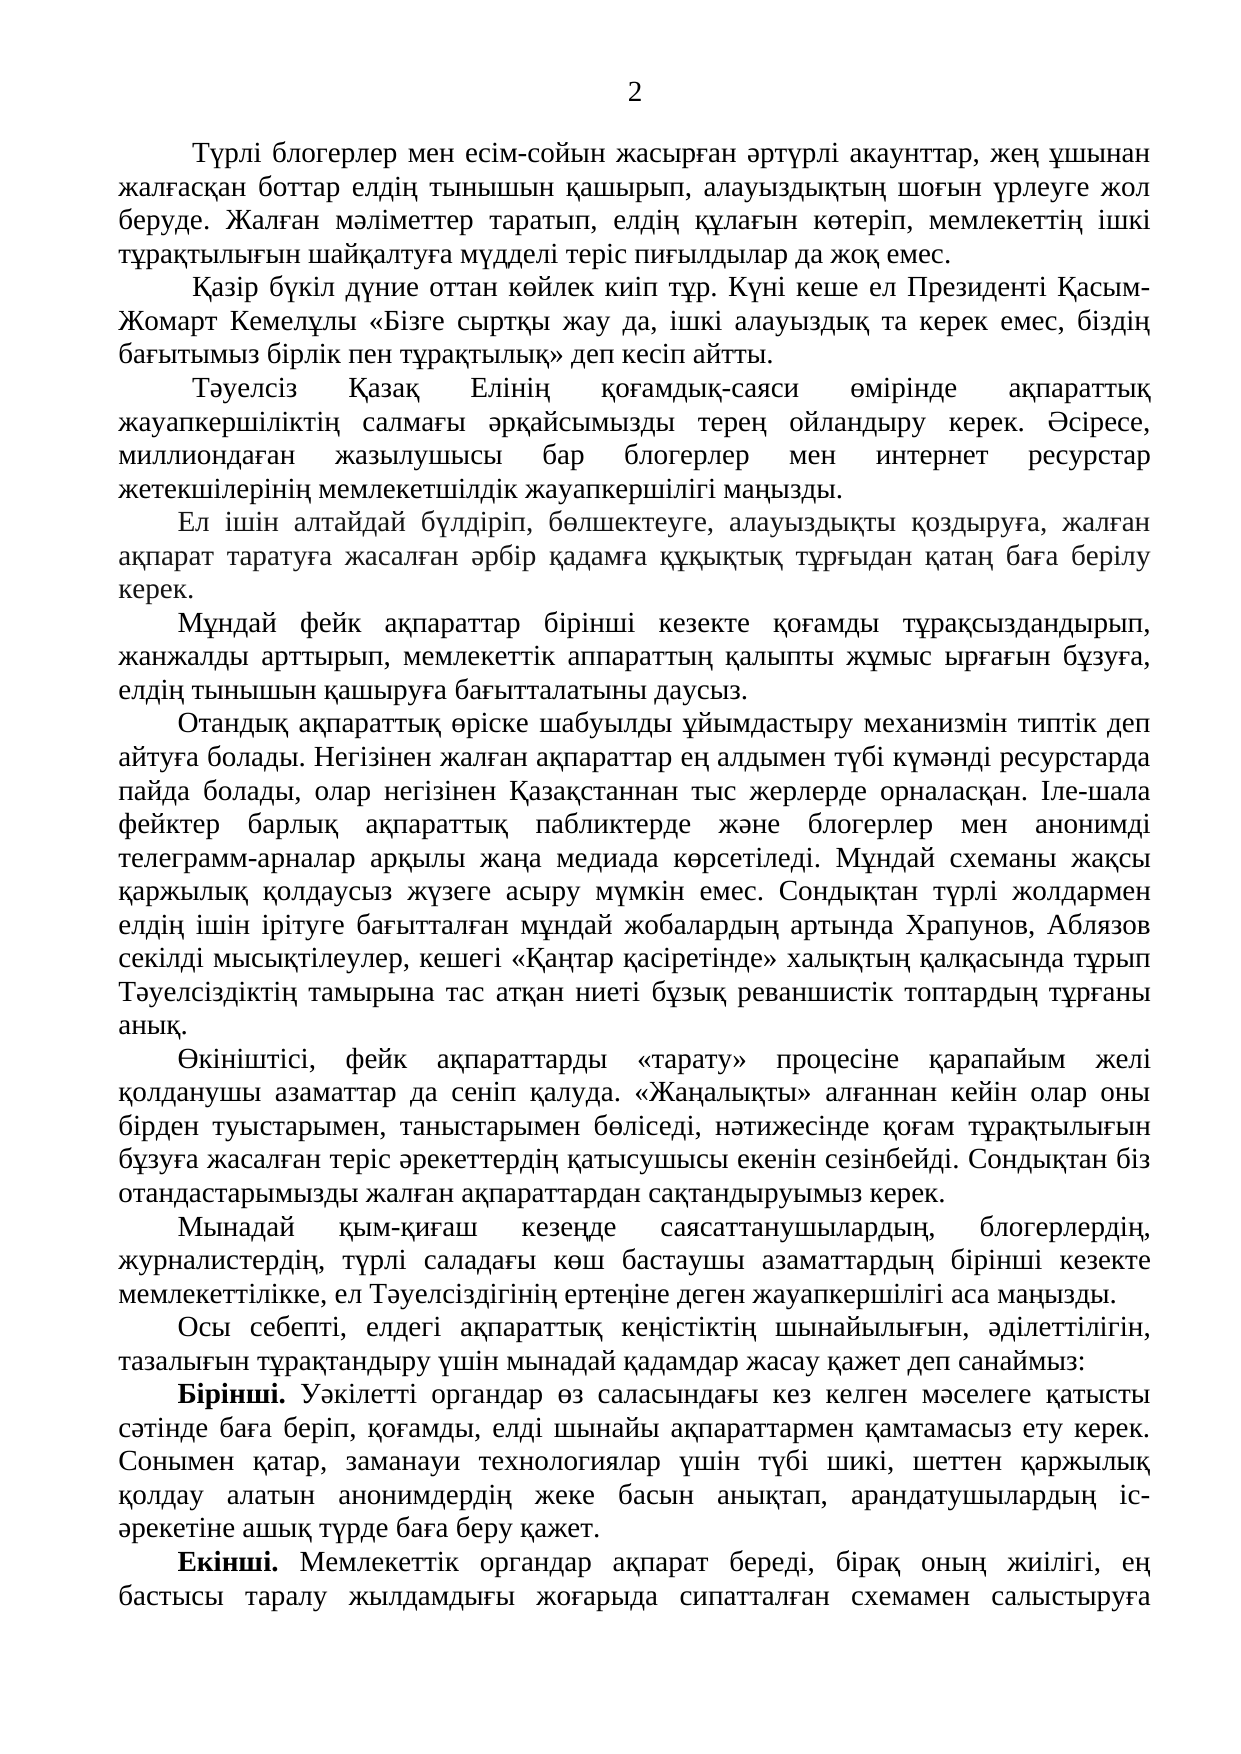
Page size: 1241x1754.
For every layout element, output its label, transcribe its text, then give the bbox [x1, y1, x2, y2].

text Отандық ақпараттық өріске шабуылды ұйымдастыру механизмін типтік деп айтуға болады. Негізінен жалған ақпараттар ең алдымен түбі күмәнді ресурстарда пайда болады, олар негізінен Қазақстаннан тыс жерлерде орналасқан. Іле-шала фейктер барлық ақпараттық пабликтерде және блогерлер мен анонимді телеграмм-арналар арқылы жаңа медиада көрсетіледі. Мұндай схеманы жақсы қаржылық қолдаусыз жүзеге асыру мүмкін емес. Сондықтан түрлі жолдармен елдің ішін ірітуге бағытталған мұндай жобалардың артында Храпунов, Аблязов секілді мысықтілеулер, кешегі «Қаңтар қасіретінде» халықтың қалқасында тұрып Тәуелсіздіктің тамырына тас атқан ниеті бұзық реваншистік топтардың тұрғаны анық. [118, 706, 1152, 1041]
text Қазір бүкіл дүние оттан көйлек киіп тұр. Күні кеше ел Президенті Қасым-Жомарт Кемелұлы «Бізге сыртқы жау да, ішкі алауыздық та керек емес, біздің бағытымыз бірлік пен тұрақтылық» деп кесіп айтты. [118, 269, 1152, 370]
text Ел ішін алтайдай бүлдіріп, бөлшектеуге, алауыздықты қоздыруға, жалған ақпарат таратуға жасалған әрбір қадамға құқықтық тұрғыдан қатаң баға берілу керек. [118, 504, 1152, 605]
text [118, 1544, 1152, 1611]
text Түрлі блогерлер мен есім-сойын жасырған әртүрлі акаунттар, жең ұшынан жалғасқан боттар елдің тынышын қашырып, алауыздықтың шоғын үрлеуге жол беруде. Жалған мәліметтер таратып, елдің құлағын көтеріп, мемлекеттің ішкі тұрақтылығын шайқалтуға мүдделі теріс пиғылдылар да жоқ емес. [118, 135, 1152, 269]
text Өкініштісі, фейк ақпараттарды «тарату» процесіне қарапайым желі қолданушы азаматтар да сеніп қалуда. «Жаңалықты» алғаннан кейін олар оны бірден туыстарымен, таныстарымен бөліседі, нәтижесінде қоғам тұрақтылығын бұзуға жасалған теріс әрекеттердің қатысушысы екенін сезінбейді. Сондықтан біз отандастарымызды жалған ақпараттардан сақтандыруымыз керек. [118, 1041, 1152, 1209]
text Мынадай қым-қиғаш кезеңде саясаттанушылардың, блогерлердің, журналистердің, түрлі саладағы көш бастаушы азаматтардың бірінші кезекте мемлекеттілікке, ел Тәуелсіздігінің ертеңіне деген жауапкершілігі аса маңызды. [118, 1209, 1152, 1309]
text Тәуелсіз Қазақ Елінің қоғамдық-саяси өмірінде ақпараттық жауапкершіліктің салмағы әрқайсымызды терең ойландыру керек. Әсіресе, миллиондаған жазылушысы бар блогерлер мен интернет ресурстар жетекшілерінің мемлекетшілдік жауапкершілігі маңызды. [118, 370, 1152, 504]
text Бірінші. Уәкілетті органдар өз саласындағы кез келген мәселеге қатысты сәтінде баға беріп, қоғамды, елді шынайы ақпараттармен қамтамасыз ету керек. Сонымен қатар, заманауи технологиялар үшін түбі шикі, шеттен қаржылық қолдау алатын анонимдердің жеке басын анықтап, арандатушылардың іс-әрекетіне ашық түрде баға беру қажет. [118, 1376, 1152, 1544]
text Мұндай фейк ақпараттар бірінші кезекте қоғамды тұрақсыздандырып, жанжалды арттырып, мемлекеттік аппараттың қалыпты жұмыс ырғағын бұзуға, елдің тынышын қашыруға бағытталатыны даусыз. [118, 605, 1152, 706]
text Осы себепті, елдегі ақпараттық кеңістіктің шынайылығын, әділеттілігін, тазалығын тұрақтандыру үшін мынадай қадамдар жасау қажет деп санаймыз: [118, 1309, 1152, 1376]
